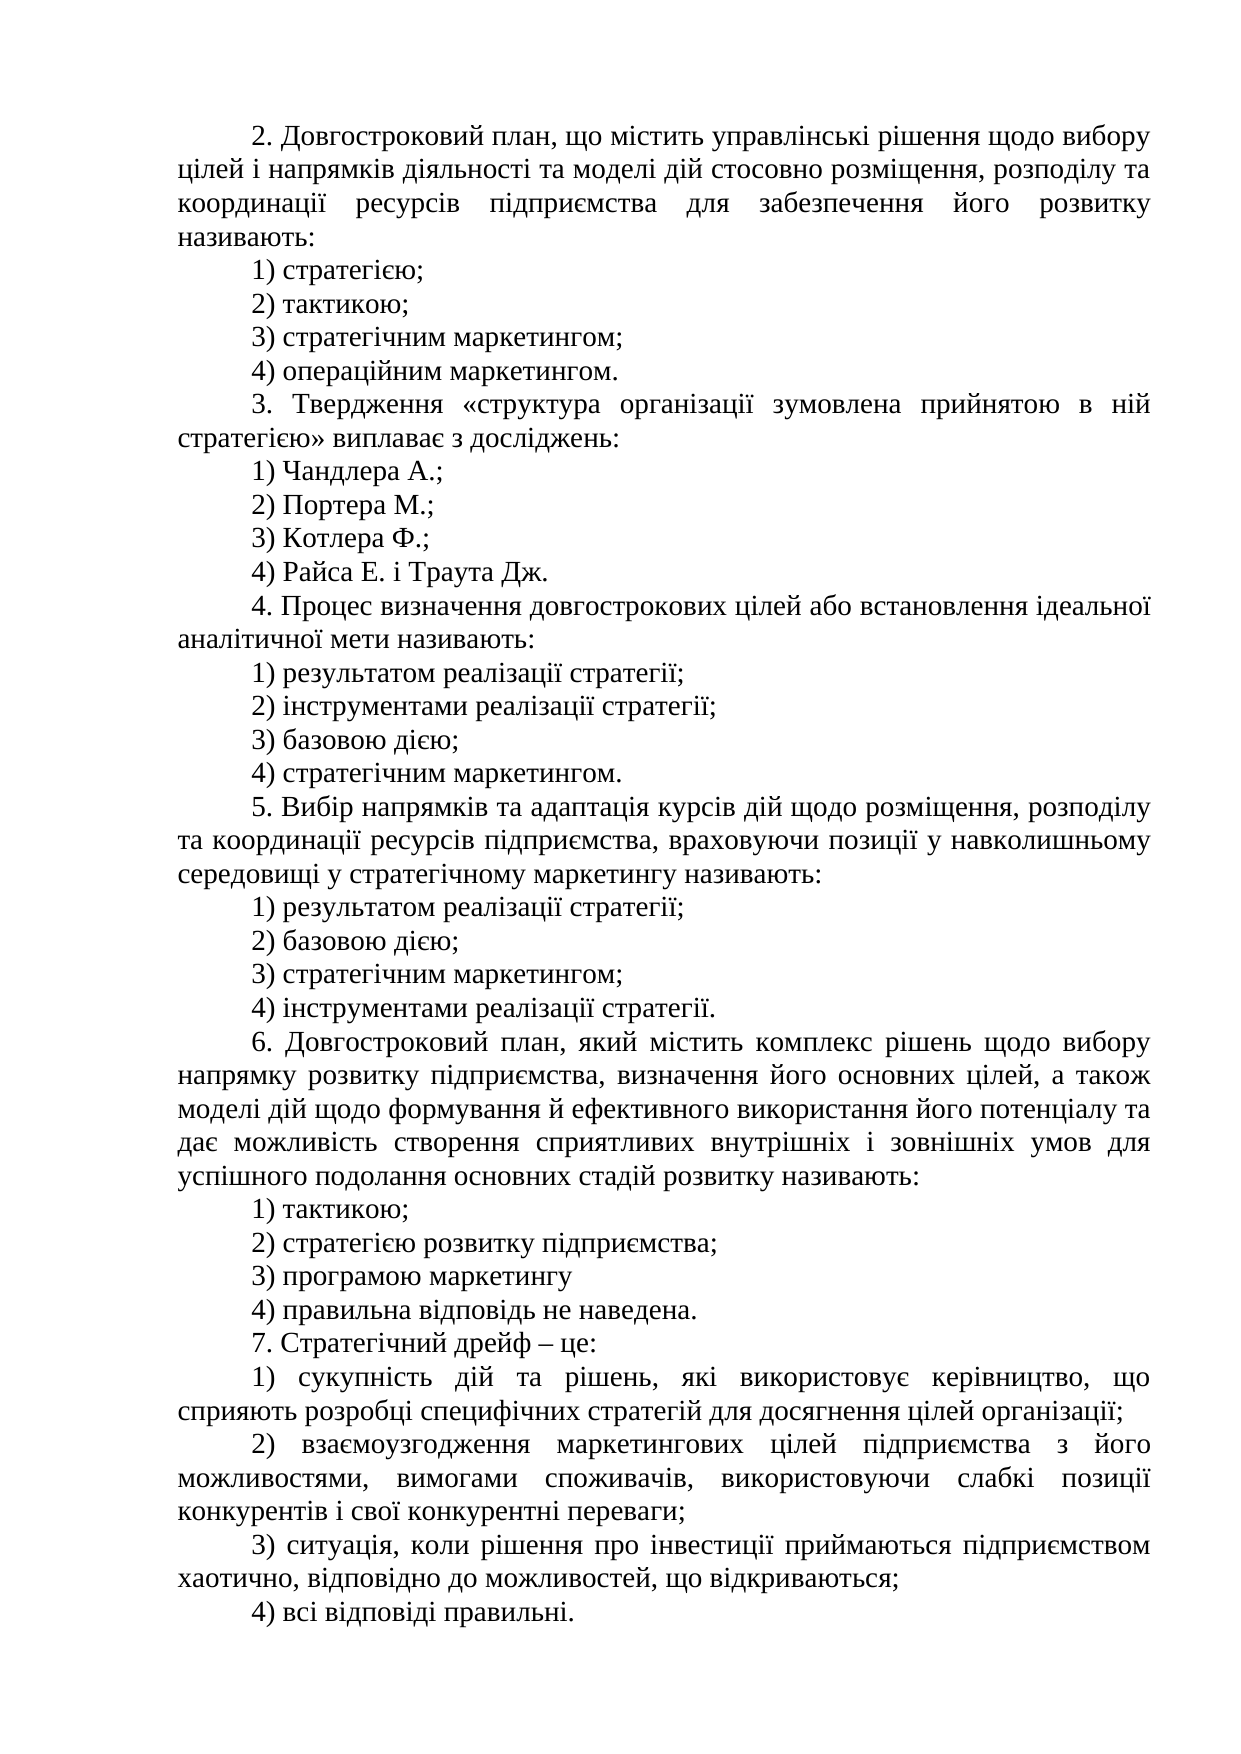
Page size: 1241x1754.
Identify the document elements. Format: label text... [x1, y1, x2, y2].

text 3. Твердження «структура організації зумовлена прийнятою в ній стратегією» виплаває з досліджень: [177, 386, 1152, 453]
text 4) інструментами реалізації стратегії. [177, 990, 1152, 1024]
text 7. Стратегічний дрейф – це: [177, 1326, 1152, 1359]
text 3) базовою дією; [177, 722, 1152, 755]
text 1) стратегією; [177, 252, 1152, 286]
text 2) інструментами реалізації стратегії; [177, 688, 1152, 722]
text 2. Довгостроковий план, що містить управлінські рішення щодо вибору цілей і напрямків діяльності та моделі дій стосовно розміщення, розподілу та координації ресурсів підприємства для забезпечення його розвитку називають: [177, 118, 1152, 252]
text 2) стратегією розвитку підприємства; [177, 1225, 1152, 1258]
text 2) взаємоузгодження маркетингових цілей підприємства з його можливостями, вимогами споживачів, використовуючи слабкі позиції конкурентів і свої конкурентні переваги; [177, 1426, 1152, 1527]
text 2) Портера М.; [177, 487, 1152, 521]
text 4) правильна відповідь не наведена. [177, 1292, 1152, 1326]
text 1) сукупність дій та рішень, які використовує керівництво, що сприяють розробці специфічних стратегій для досягнення цілей організації; [177, 1359, 1152, 1426]
text 4) Райса Е. і Траута Дж. [177, 554, 1152, 588]
text 1) тактикою; [177, 1191, 1152, 1225]
text 5. Вибір напрямків та адаптація курсів дій щодо розміщення, розподілу та координації ресурсів підприємства, враховуючи позиції у навколишньому середовищі у стратегічному маркетингу називають: [177, 789, 1152, 889]
text 2) базовою дією; [177, 923, 1152, 957]
text 3) стратегічним маркетингом; [177, 319, 1152, 353]
text 1) результатом реалізації стратегії; [177, 655, 1152, 688]
text 3) стратегічним маркетингом; [177, 957, 1152, 990]
text 3) Котлера Ф.; [177, 521, 1152, 554]
text 2) тактикою; [177, 286, 1152, 319]
text 3) програмою маркетингу [177, 1258, 1152, 1292]
text 4) всі відповіді правильні. [177, 1594, 1152, 1627]
text 3) ситуація, коли рішення про інвестиції приймаються підприємством хаотично, відповідно до можливостей, що відкриваються; [177, 1527, 1152, 1594]
text 1) результатом реалізації стратегії; [177, 889, 1152, 923]
text 1) Чандлера А.; [177, 453, 1152, 487]
text 4) операційним маркетингом. [177, 353, 1152, 386]
text 4) стратегічним маркетингом. [177, 755, 1152, 789]
text 4. Процес визначення довгострокових цілей або встановлення ідеальної аналітичної мети називають: [177, 588, 1152, 655]
text 6. Довгостроковий план, який містить комплекс рішень щодо вибору напрямку розвитку підприємства, визначення його основних цілей, а також моделі дій щодо формування й ефективного використання його потенціалу та дає можливість створення сприятливих внутрішніх і зовнішніх умов для успішного подолання основних стадій розвитку називають: [177, 1024, 1152, 1191]
